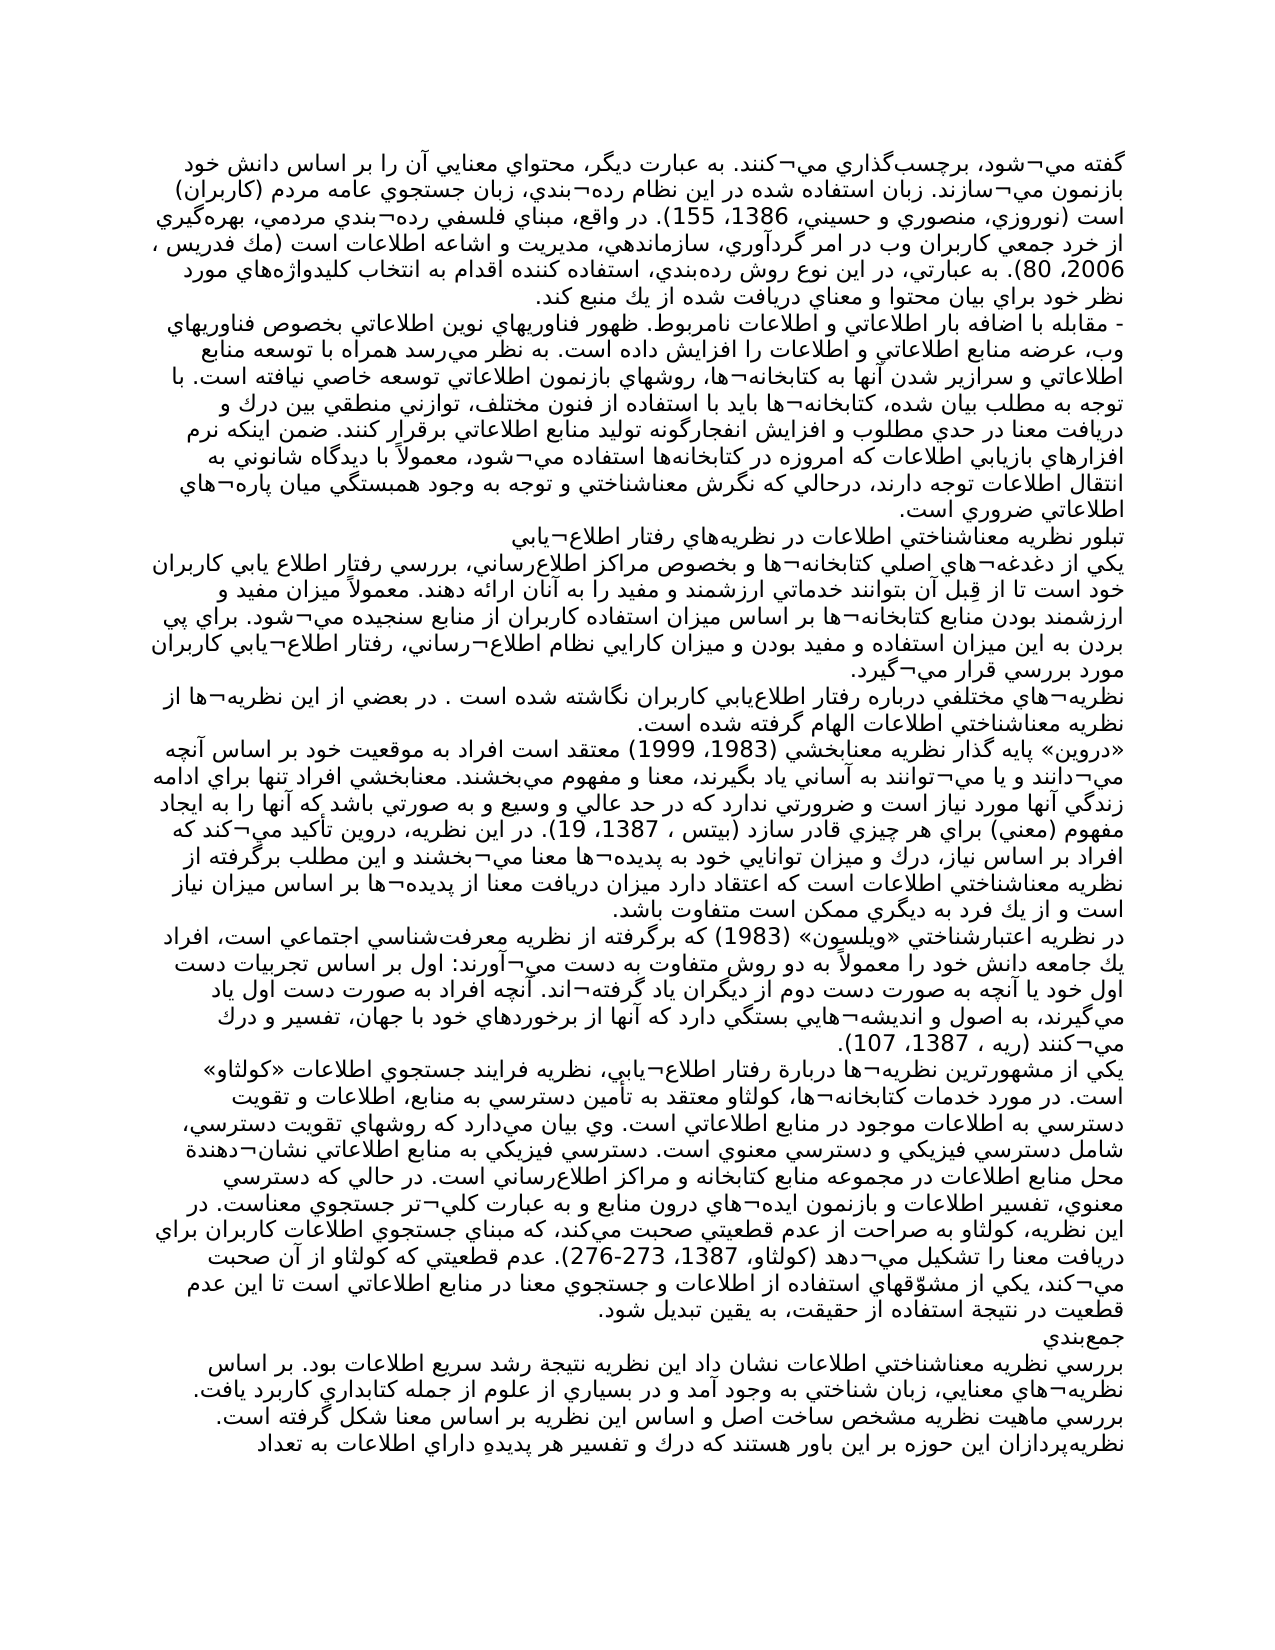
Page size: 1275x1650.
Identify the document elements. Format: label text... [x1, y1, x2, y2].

text تبلور نظريه معناشناختي اطلاعات در نظريه‌هاي رفتار اطلاع¬يابي [150, 523, 1125, 550]
text در نظريه اعتبارشناختي «ويلسون» (1983) كه برگرفته از نظريه معرفت‌شناسي اجتماعي است، افراد يك جامعه دانش خود را معمولاً به دو روش متفاوت به دست مي¬آورند: اول بر اساس تجربيات دست اول خود يا آنچه به صورت دست دوم از ديگران ياد گرفته¬اند. آنچه افراد به صورت دست اول ياد مي‌گيرند، به اصول و انديشه¬هايي بستگي دارد كه آنها از برخوردهاي خود با جهان، تفسير و درك مي¬كنند (ريه ، 1387، 107). [150, 923, 1125, 1057]
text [150, 1350, 1125, 1457]
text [150, 150, 1125, 310]
text - مقابله با اضافه بار اطلاعاتي و اطلاعات نامربوط. ظهور فناوريهاي نوين اطلاعاتي بخصوص فناوريهاي وب، عرضه منابع اطلاعاتي و اطلاعات را افزايش داده است. به نظر مي‌رسد همراه با توسعه منابع اطلاعاتي و سرازير شدن آنها به كتابخانه¬ها، روشهاي بازنمون اطلاعاتي توسعه خاصي نيافته است. با توجه به مطلب بيان شده، كتابخانه¬ها بايد با استفاده از فنون مختلف، توازني منطقي بين درك و دريافت معنا در حدي مطلوب و افزايش انفجارگونه توليد منابع اطلاعاتي برقرار كنند. ضمن اينكه نرم افزارهاي بازيابي اطلاعات كه امروزه در كتابخانه‌ها استفاده مي¬‌شود، معمولاً با ديدگاه شانوني به انتقال اطلاعات توجه دارند، درحالي كه نگرش معناشناختي و توجه به وجود همبستگي ميان پاره¬هاي اطلاعاتي ضروري است. [150, 310, 1125, 523]
text «دروين» پايه گذار نظريه معنابخشي (1983، 1999) معتقد است افراد به موقعيت خود بر اساس آنچه مي¬دانند و يا مي¬توانند به آساني ياد بگيرند، معنا و مفهوم مي‌بخشند. معنابخشي افراد تنها براي ادامه زندگي آنها مورد نياز است و ضرورتي ندارد كه در حد عالي و وسيع و به صورتي باشد كه آنها را به ايجاد مفهوم (معني) براي هر چيزي قادر سازد (بيتس ، 1387، 19). در اين نظريه، دروين تأكيد مي¬كند كه افراد بر اساس نياز، درك و ميزان توانايي خود به پديده¬ها معنا مي¬بخشند و اين مطلب برگرفته از نظريه معناشناختي اطلاعات است كه اعتقاد دارد ميزان دريافت معنا از پديده¬ها بر اساس ميزان نياز است و از يك فرد به ديگري ممكن است متفاوت باشد. [150, 737, 1125, 923]
text جمع‌بندي [150, 1323, 1125, 1350]
text نظريه¬هاي مختلفي درباره رفتار اطلاع‌يابي كاربران نگاشته شده است . در بعضي از اين نظريه¬ها از نظريه معناشناختي اطلاعات الهام گرفته شده است. [150, 683, 1125, 737]
text يكي از مشهورترين نظريه¬ها دربارة رفتار اطلاع¬يابي، نظريه فرايند جستجوي اطلاعات «كولثاو» است. در مورد خدمات كتابخانه¬ها، كولثاو معتقد به تأمين دسترسي به منابع، اطلاعات و تقويت دسترسي به اطلاعات موجود در منابع اطلاعاتي است. وي بيان مي‌دارد كه روشهاي تقويت دسترسي، شامل دسترسي فيزيكي و دسترسي معنوي است. دسترسي فيزيكي به منابع اطلاعاتي نشان¬دهندة محل منابع اطلاعات در مجموعه منابع كتابخانه و مراكز اطلاع‌رساني است. در حالي كه دسترسي معنوي، تفسير اطلاعات و بازنمون ايده¬هاي درون منابع و به عبارت كلي¬تر جستجوي معناست. در اين نظريه، كولثاو به صراحت از عدم قطعيتي صحبت مي‌كند، كه مبناي جستجوي اطلاعات كاربران براي دريافت معنا را تشكيل مي¬دهد (كولثاو، 1387، 273-276). عدم قطعيتي كه كولثاو از آن صحبت مي¬كند، يكي از مشوّقهاي استفاده از اطلاعات و جستجوي معنا در منابع اطلاعاتي است تا اين عدم قطعيت در نتيجة استفاده از حقيقت، به يقين تبديل شود. [150, 1057, 1125, 1323]
text يكي از دغدغه¬هاي اصلي كتابخانه¬ها و بخصوص مراكز اطلاع‌رساني، بررسي رفتار اطلاع يابي كاربران خود است تا از قِبل آن بتوانند خدماتي ارزشمند و مفيد را به آنان ارائه دهند. معمولاً ميزان مفيد و ارزشمند بودن منابع كتابخانه¬ها بر اساس ميزان استفاده كاربران از منابع سنجيده مي¬شود. براي پي بردن به اين ميزان استفاده و مفيد بودن و ميزان كارايي نظام اطلاع¬رساني، رفتار اطلاع¬يابي كاربران مورد بررسي قرار مي¬گيرد. [150, 550, 1125, 683]
